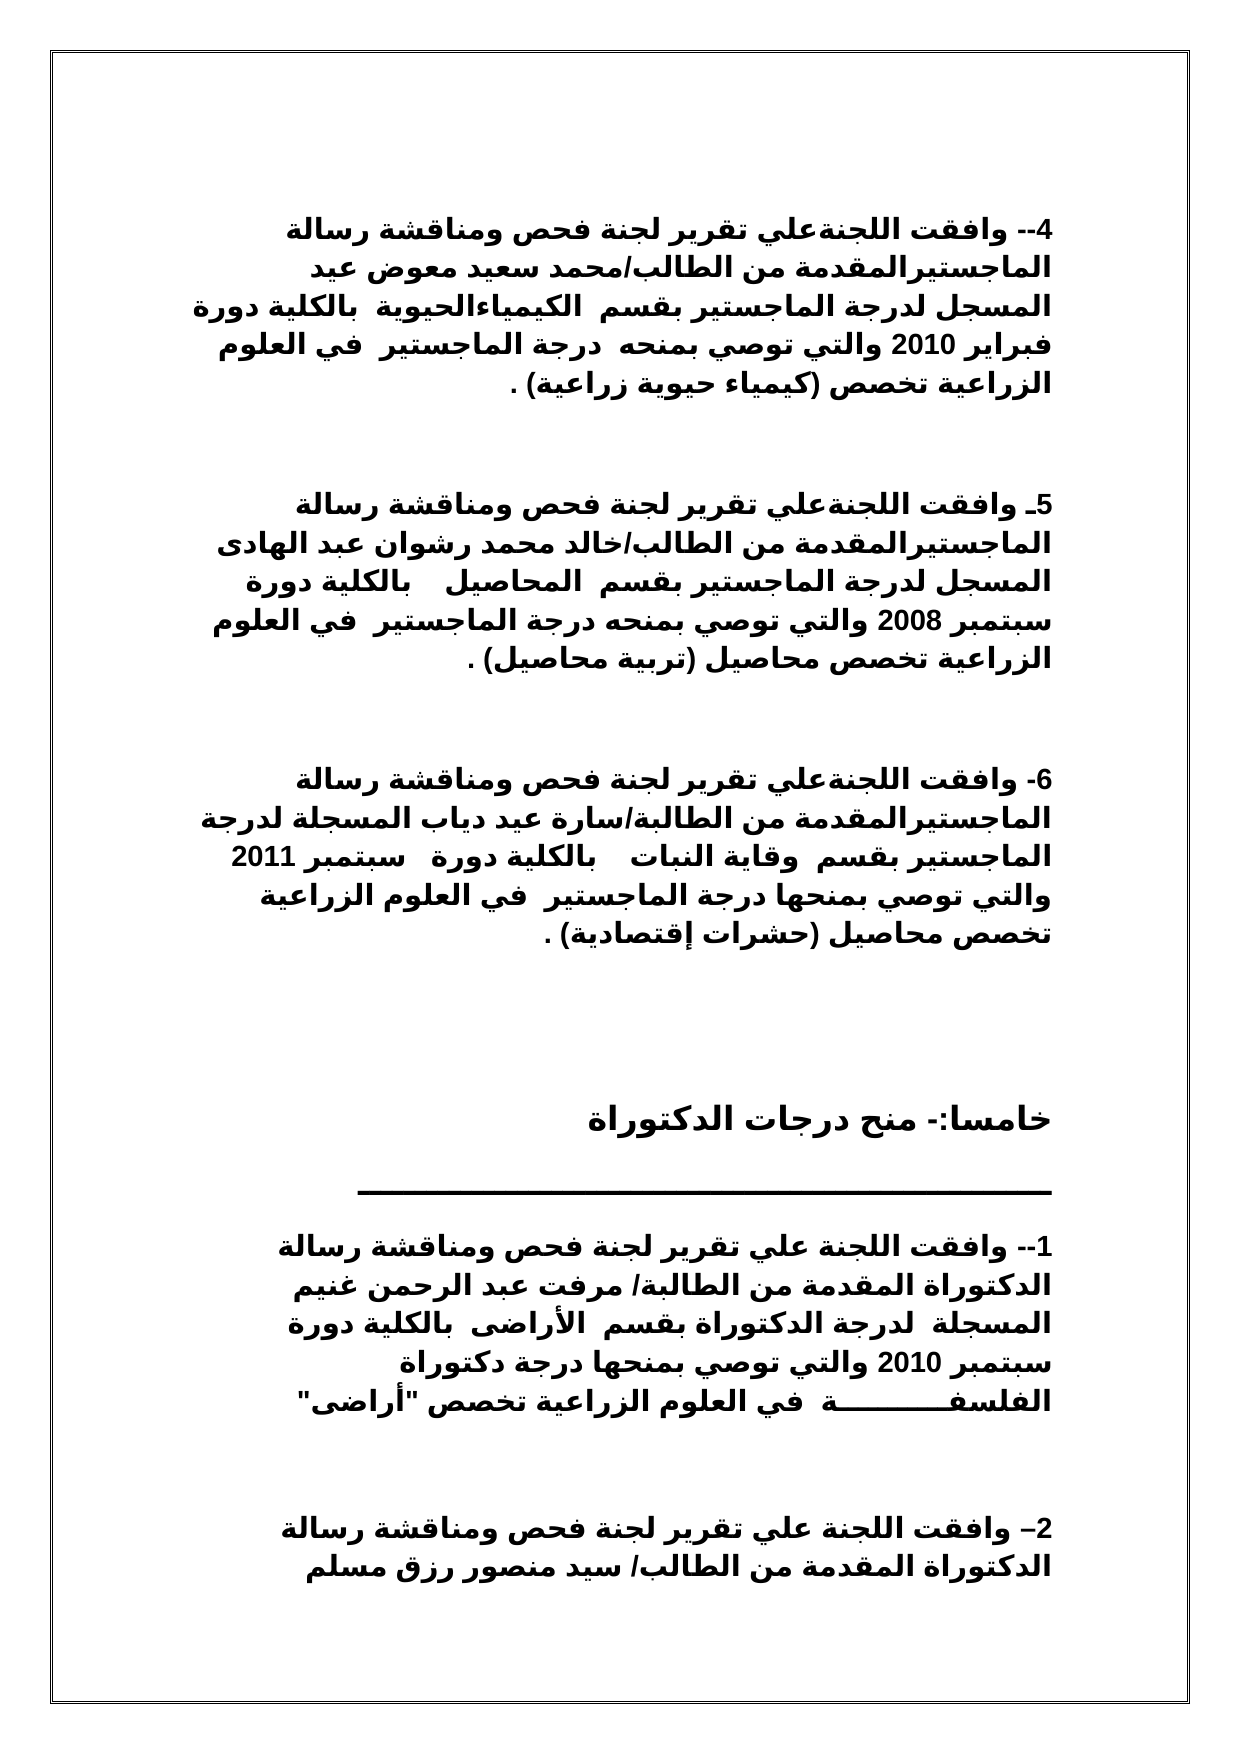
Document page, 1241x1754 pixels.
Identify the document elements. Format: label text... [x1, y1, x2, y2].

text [187, 1511, 1053, 1583]
text ـــــــــــــــــــــــــــــــــــــــــــــــــــــــــــــ [187, 1164, 1053, 1203]
text 4-- وافقت اللجنةعلي تقرير لجنة فحص ومناقشة رسالة الماجستيرالمقدمة من الطالب/محمد سعيد معوض عيد المسجل لدرجة الماجستير بقسم الكيمياءالحيوية بالكلية دورة فبراير 2010 والتي توصي بمنحه درجة الماجستير في العلوم الزراعية تخصص (كيمياء حيوية زراعية) . [187, 212, 1053, 399]
text 5ـ وافقت اللجنةعلي تقرير لجنة فحص ومناقشة رسالة الماجستيرالمقدمة من الطالب/خالد محمد رشوان عبد الهادى المسجل لدرجة الماجستير بقسم المحاصيل بالكلية دورة سبتمبر 2008 والتي توصي بمنحه درجة الماجستير في العلوم الزراعية تخصص محاصيل (تربية محاصيل) . [187, 487, 1053, 675]
text 1-- وافقت اللجنة علي تقرير لجنة فحص ومناقشة رسالة الدكتوراة المقدمة من الطالبة/ مرفت عبد الرحمن غنيم المسجلة لدرجة الدكتوراة بقسم الأراضى بالكلية دورة سبتمبر 2010 والتي توصي بمنحها درجة دكتوراة الفلسفـــــــــــة في العلوم الزراعية تخصص "أراضى" [187, 1229, 1053, 1417]
text 6- وافقت اللجنةعلي تقرير لجنة فحص ومناقشة رسالة الماجستيرالمقدمة من الطالبة/سارة عيد دياب المسجلة لدرجة الماجستير بقسم وقاية النبات بالكلية دورة سبتمبر 2011 والتي توصي بمنحها درجة الماجستير في العلوم الزراعية تخصص محاصيل (حشرات إقتصادية) . [187, 762, 1053, 950]
text خامسا:- منح درجات الدكتوراة [187, 1099, 1053, 1138]
